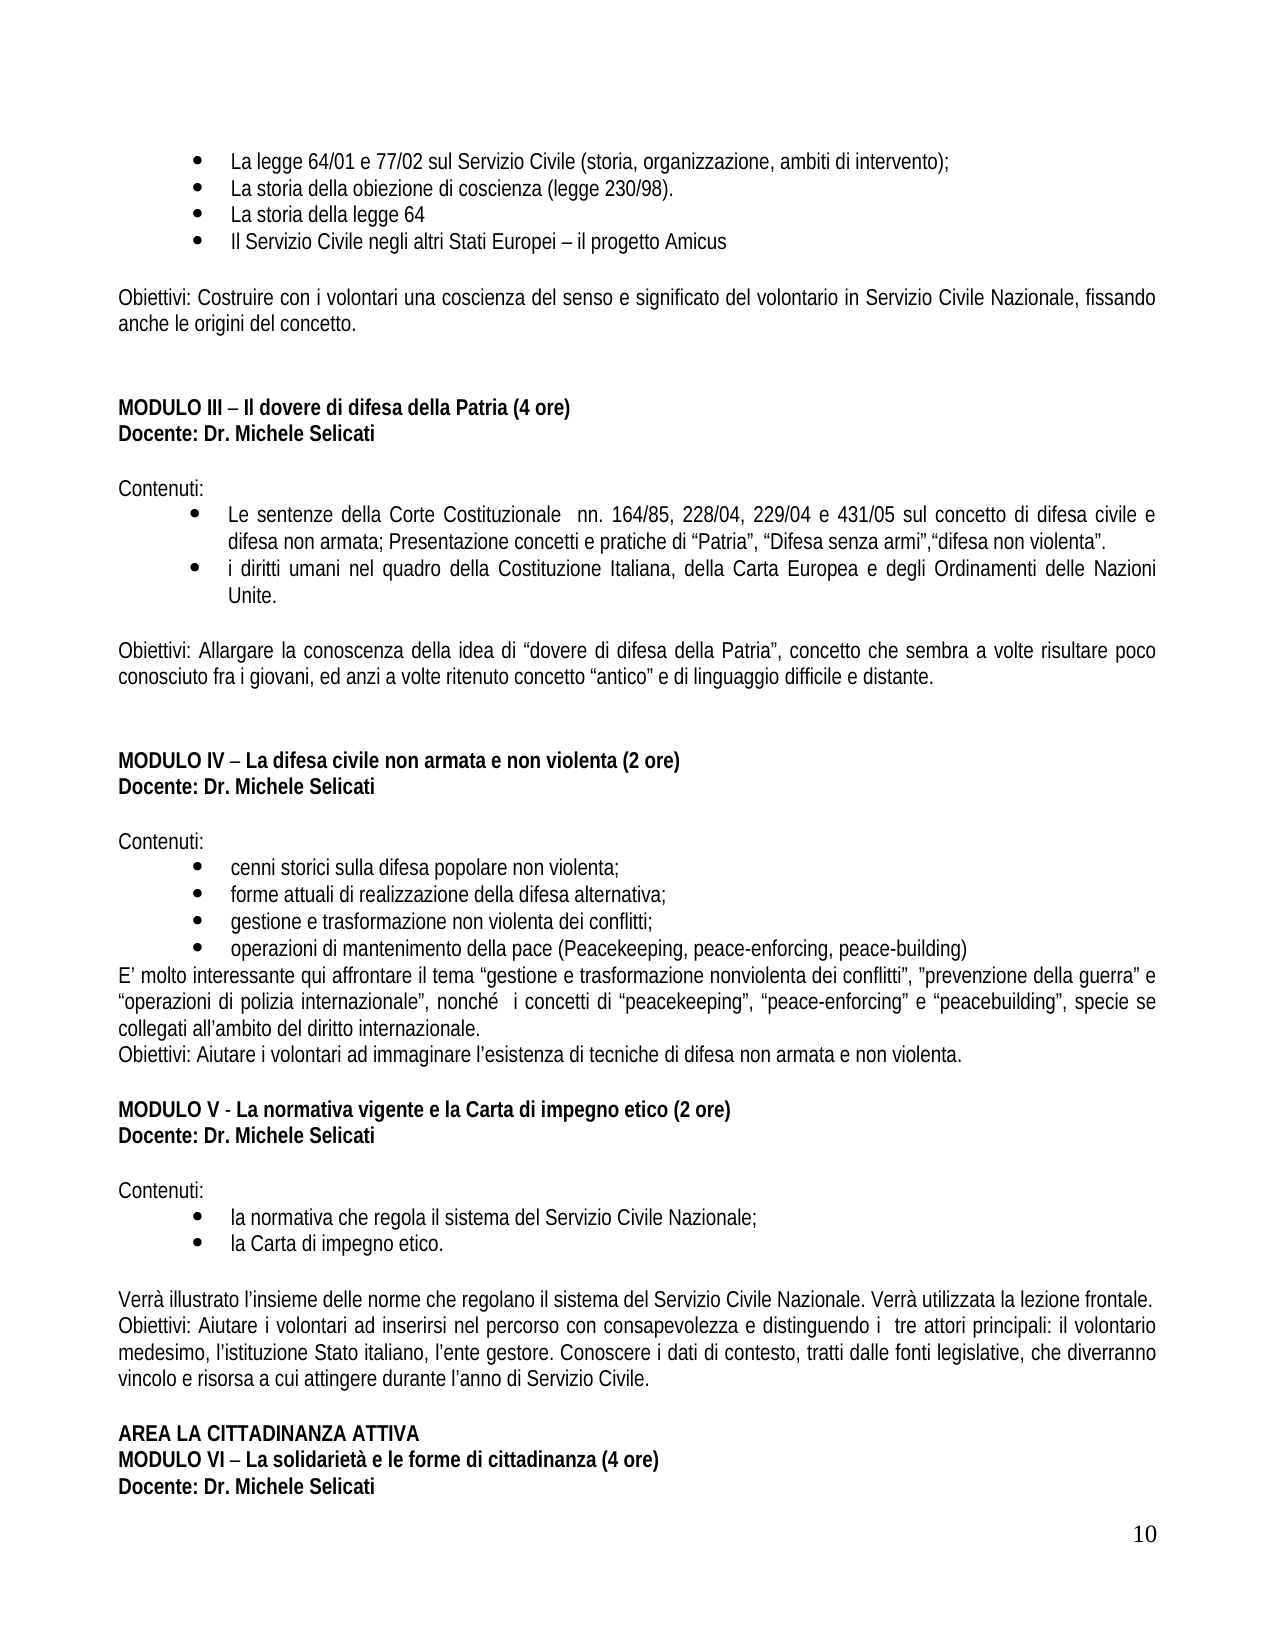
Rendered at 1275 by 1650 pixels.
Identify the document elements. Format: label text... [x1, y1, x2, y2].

text Contenuti: [118, 475, 1157, 501]
list Le sentenze della Corte Costituzionale nn. 164/85, 228/04, 229/04 e 431/05 sul concetto di difesa civile e difesa non armata; Presentazione concetti e pratiche di “Patria”, “Difesa senza armi”,“difesa non violenta”. [190, 501, 1157, 555]
text E’ molto interessante qui affrontare il tema “gestione e trasformazione nonviolenta dei conflitti”, ”prevenzione della guerra” e “operazioni di polizia internazionale”, nonché i concetti di “peacekeeping”, “peace-enforcing” e “peacebuilding”, specie se collegati all’ambito del diritto internazionale. [118, 962, 1157, 1041]
list La storia della obiezione di coscienza (legge 230/98). [193, 174, 1157, 201]
text MODULO VI – La solidarietà e le forme di cittadinanza (4 ore) [118, 1446, 1157, 1473]
list La storia della legge 64 [193, 201, 1157, 228]
list La legge 64/01 e 77/02 sul Servizio Civile (storia, organizzazione, ambiti di intervento); [193, 148, 1157, 174]
text Contenuti: [118, 828, 1157, 854]
list la normativa che regola il sistema del Servizio Civile Nazionale; [193, 1203, 1157, 1230]
text Obiettivi: Aiutare i volontari ad immaginare l’esistenza di tecniche di difesa non armata e non violenta. [118, 1041, 1157, 1067]
text Verrà illustrato l’insieme delle norme che regolano il sistema del Servizio Civile Nazionale. Verrà utilizzata la lezione frontale. [118, 1286, 1157, 1312]
list Il Servizio Civile negli altri Stati Europei – il progetto Amicus [193, 228, 1157, 255]
list gestione e trasformazione non violenta dei conflitti; [193, 908, 1157, 935]
list la Carta di impegno etico. [193, 1230, 1157, 1257]
text Obiettivi: Costruire con i volontari una coscienza del senso e significato del volontario in Servizio Civile Nazionale, fissando anche le origini del concetto. [118, 284, 1157, 336]
text AREA LA CITTADINANZA ATTIVA [118, 1420, 1157, 1446]
text Obiettivi: Allargare la conoscenza della idea di “dovere di difesa della Patria”, concetto che sembra a volte risultare poco conosciuto fra i giovani, ed anzi a volte ritenuto concetto “antico” e di linguaggio difficile e distante. [118, 637, 1157, 689]
text Contenuti: [118, 1177, 1157, 1203]
text Docente: Dr. Michele Selicati [118, 1473, 1157, 1499]
list cenni storici sulla difesa popolare non violenta; [193, 854, 1157, 881]
text Docente: Dr. Michele Selicati [118, 420, 1157, 446]
text MODULO III – Il dovere di difesa della Patria (4 ore) [118, 394, 1157, 420]
text MODULO V - La normativa vigente e la Carta di impegno etico (2 ore) [118, 1096, 1157, 1122]
text Obiettivi: Aiutare i volontari ad inserirsi nel percorso con consapevolezza e distinguendo i tre attori principali: il volontario medesimo, l’istituzione Stato italiano, l’ente gestore. Conoscere i dati di contesto, tratti dalle fonti legislative, che diverranno vincolo e risorsa a cui attingere durante l’anno di Servizio Civile. [118, 1312, 1157, 1391]
list i diritti umani nel quadro della Costituzione Italiana, della Carta Europea e degli Ordinamenti delle Nazioni Unite. [190, 555, 1157, 608]
text Docente: Dr. Michele Selicati [118, 1122, 1157, 1148]
text Docente: Dr. Michele Selicati [118, 773, 1157, 799]
list operazioni di mantenimento della pace (Peacekeeping, peace-enforcing, peace-building) [193, 935, 1157, 962]
list forme attuali di realizzazione della difesa alternativa; [193, 881, 1157, 908]
text MODULO IV – La difesa civile non armata e non violenta (2 ore) [118, 747, 1157, 773]
